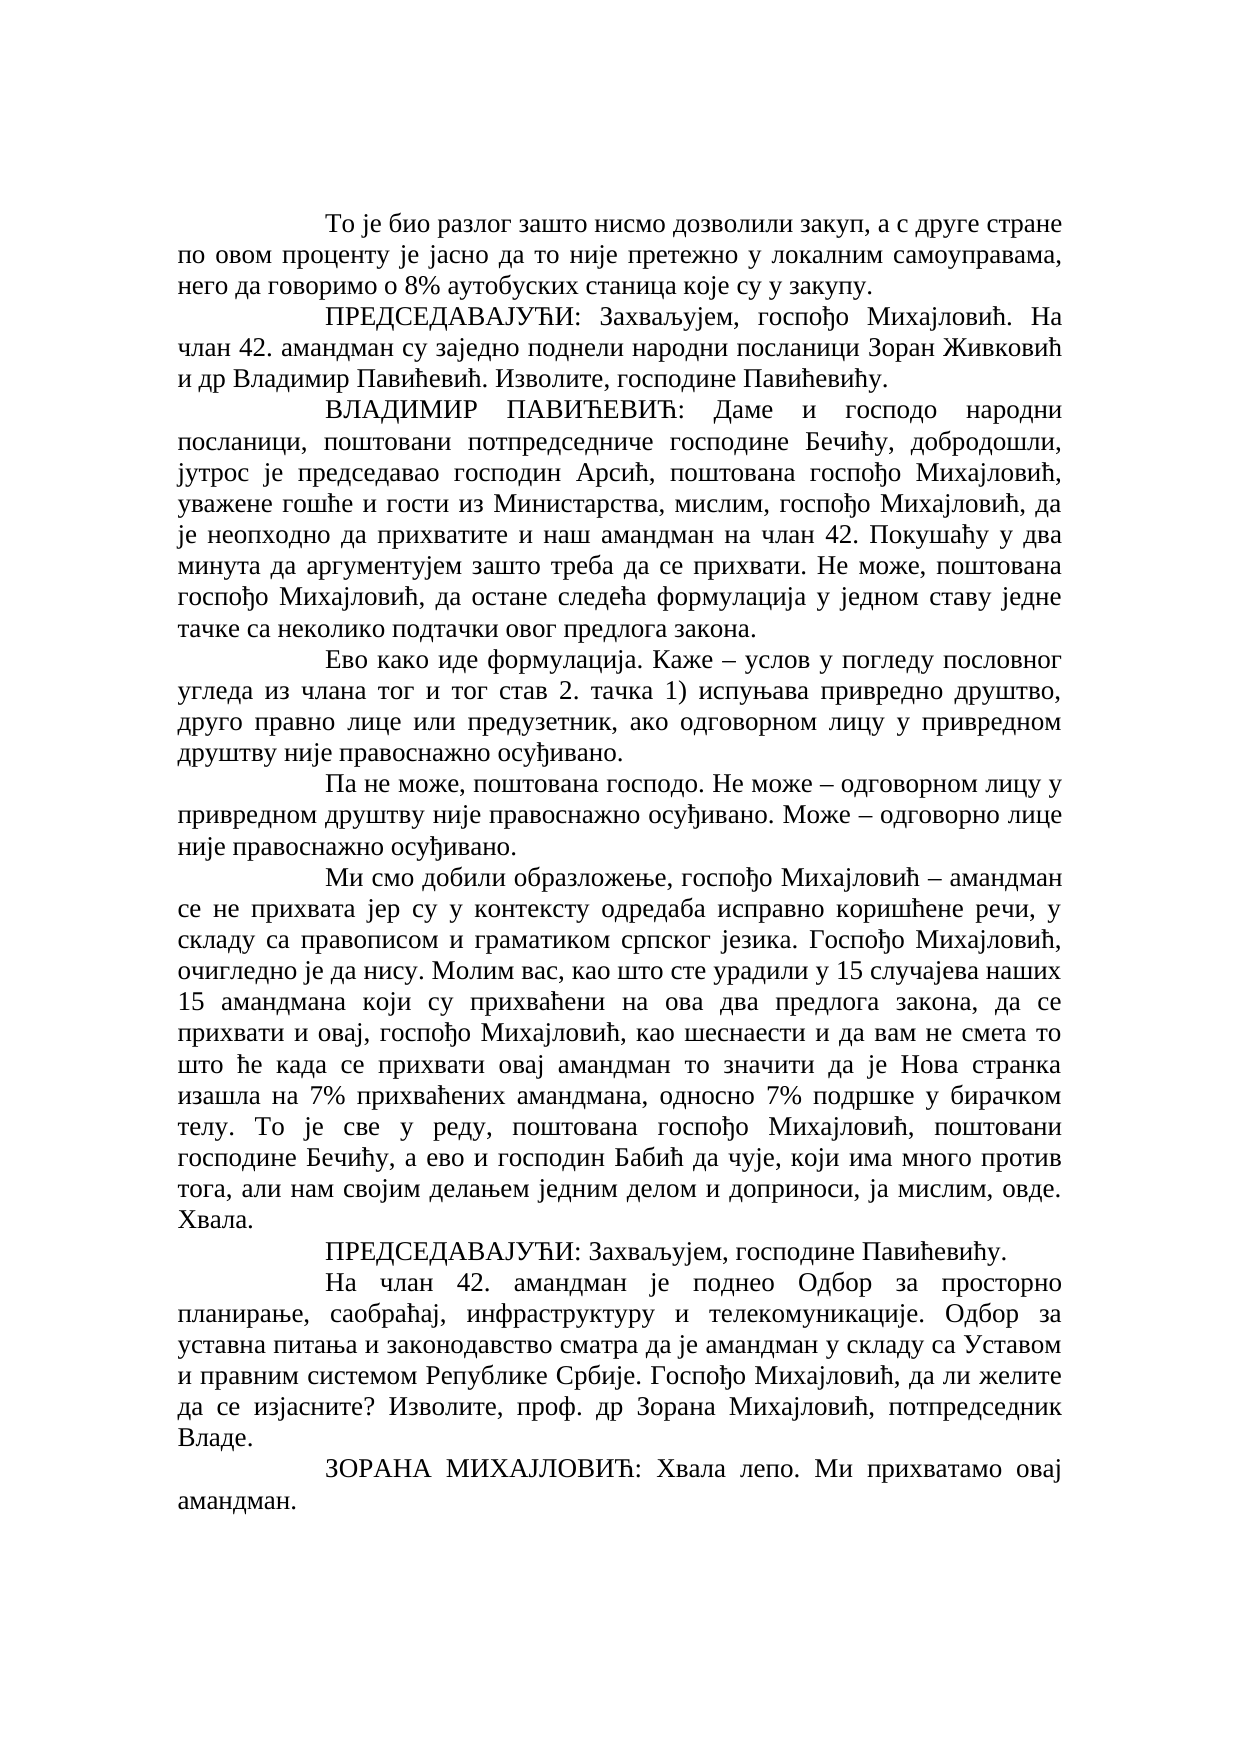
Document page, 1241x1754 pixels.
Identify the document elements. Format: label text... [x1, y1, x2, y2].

text То је био разлог зашто нисмо дозволили закуп, а с друге стране по овом проценту је јасно да то није претежно у локалним самоуправама, него да говоримо о 8% аутобуских станица које су у закупу. [177, 207, 1063, 300]
text Па не може, поштована господо. Не може – одговорном лицу у привредном друштву није правоснажно осуђивано. Може – одговорно лице није правоснажно осуђивано. [177, 767, 1063, 861]
text ЗОРАНА МИХАЈЛОВИЋ: Хвала лепо. Ми прихватамо овај амандман. [177, 1453, 1063, 1515]
text Ево како иде формулација. Каже – услов у погледу пословног угледа из члана тог и тог став 2. тачка 1) испуњава привредно друштво, друго правно лице или предузетник, ако одговорном лицу у привредном друштву није правоснажно осуђивано. [177, 643, 1063, 767]
text ПРЕДСЕДАВАЈУЋИ: Захваљујем, господине Павићевићу. [177, 1234, 1063, 1266]
text На члан 42. амандман је поднео Одбор за просторно планирање, саобраћај, инфраструктуру и телекомуникације. Одбор за уставна питања и законодавство сматра да је амандман у складу са Уставом и правним системом Републике Србије. Госпођо Михајловић, да ли желите да се изјасните? Изволите, проф. др Зорана Михајловић, потпредседник Владе. [177, 1266, 1063, 1453]
text ПРЕДСЕДАВАЈУЋИ: Захваљујем, госпођо Михајловић. На члан 42. амандман су заједно поднели народни посланици Зоран Живковић и др Владимир Павићевић. Изволите, господине Павићевићу. [177, 300, 1063, 394]
text Ми смо добили образложење, госпођо Михајловић – амандман се не прихвата јер су у контексту одредаба исправно коришћене речи, у складу са правописом и граматиком српског језика. Госпођо Михајловић, очигледно је да нису. Молим вас, као што сте урадили у 15 случајева наших 15 амандмана који су прихваћени на ова два предлога закона, да се прихвати и овај, госпођо Михајловић, као шеснаести и да вам не смета то што ће када се прихвати овај амандман то значити да је Нова странка изашла на 7% прихваћених амандмана, односно 7% подршке у бирачком телу. То је све у реду, поштована госпођо Михајловић, поштовани господине Бечићу, а ево и господин Бабић да чује, који има много против тога, али нам својим делањем једним делом и доприноси, ја мислим, овде. Хвала. [177, 861, 1063, 1234]
text ВЛАДИМИР ПАВИЋЕВИЋ: Даме и господо народни посланици, поштовани потпредседниче господине Бечићу, добродошли, јутрос је председавао господин Арсић, поштована госпођо Михајловић, уважене гошће и гости из Министарства, мислим, госпођо Михајловић, да је неопходно да прихватите и наш амандман на члан 42. Покушаћу у два минута да аргументујем зашто треба да се прихвати. Не може, поштована госпођо Михајловић, да остане следећа формулација у једном ставу једне тачке са неколико подтачки овог предлога закона. [177, 394, 1063, 643]
